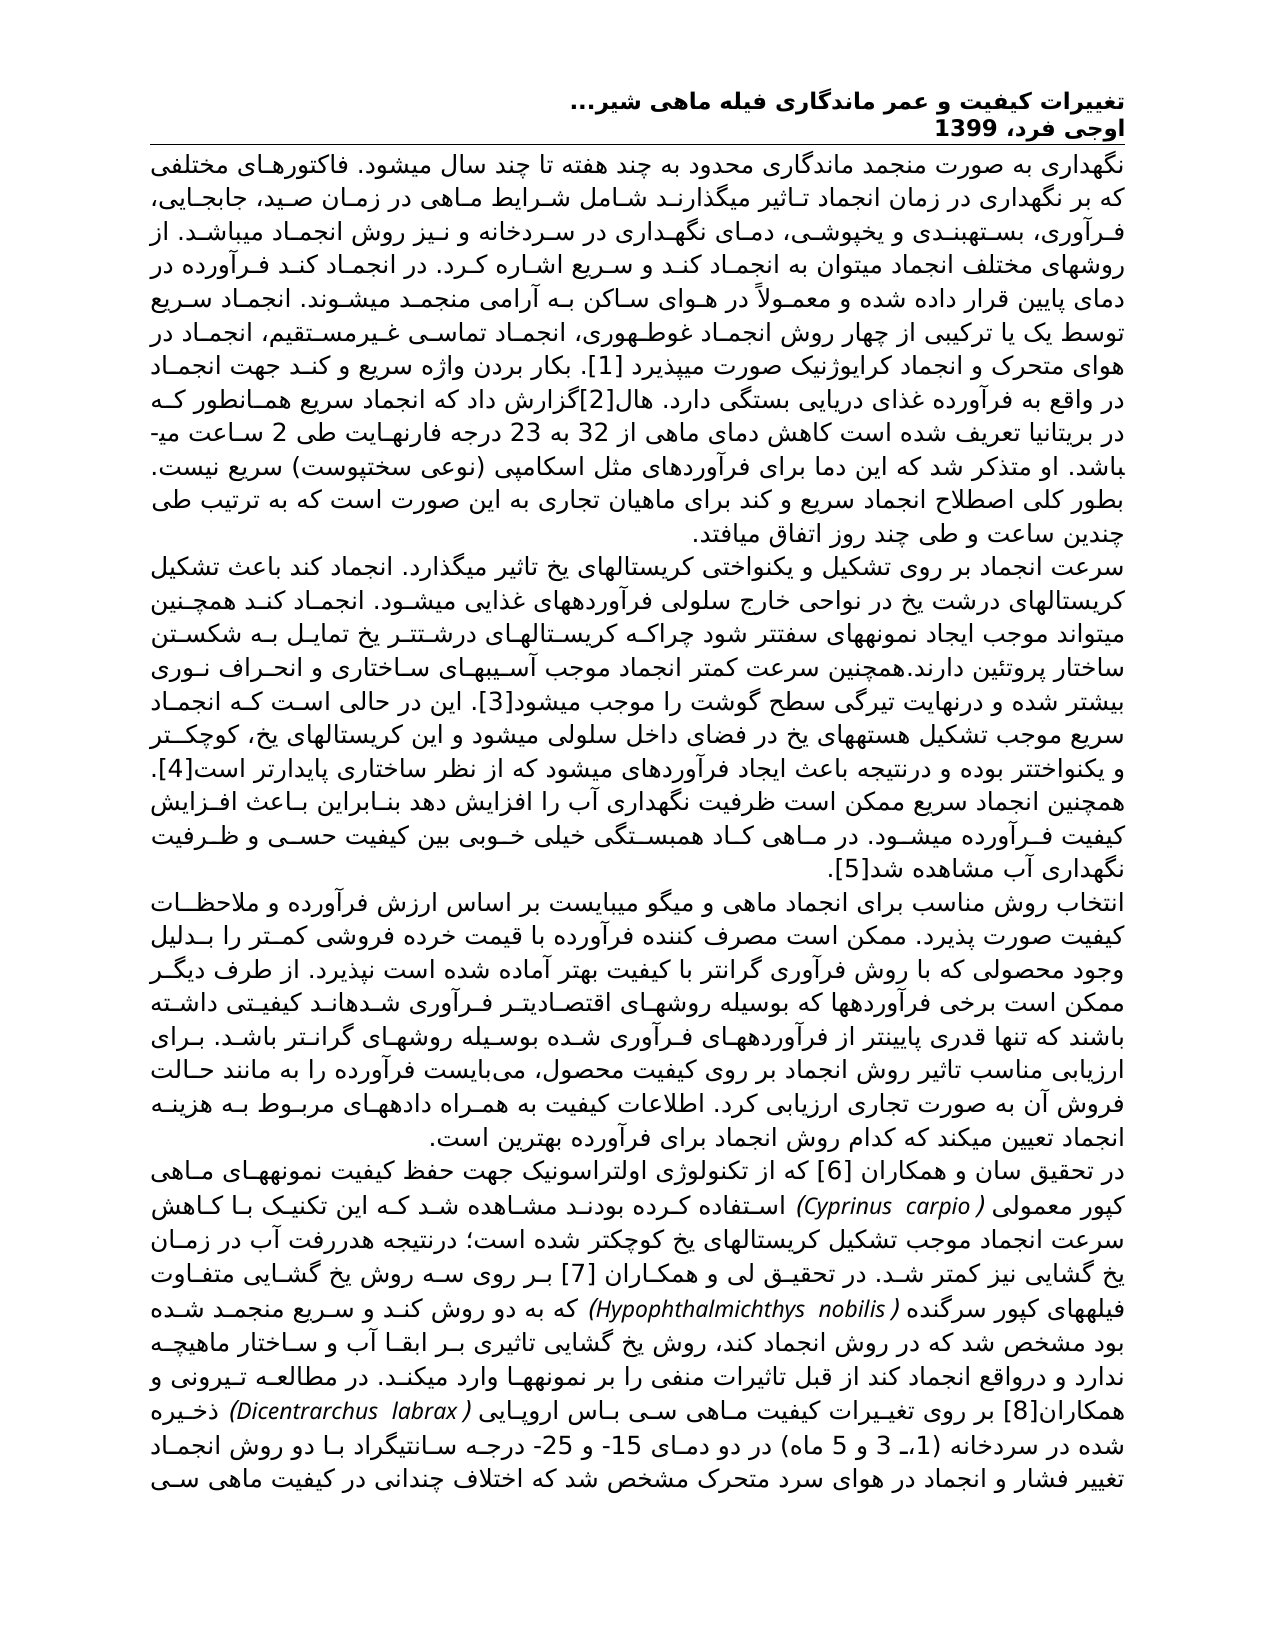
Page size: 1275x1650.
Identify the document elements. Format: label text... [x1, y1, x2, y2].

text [150, 1156, 1125, 1493]
text سرعت انجماد بر روی تشکیل و یکنواختی کریستالهای یخ تاثیر میگذارد. انجماد کند باعث تشکیل کریستالهای درشت یخ در نواحی خارج سلولی فرآوردههای غذایی میشود. انجماد کند همچنین میتواند موجب ایجاد نمونههای سفتتر شود چراکه کریستالهای درشتتر یخ تمایل به شکستن ساختار پروتئین دارند.همچنین سرعت کمتر انجماد موجب آسیبهای ساختاری و انحراف نوری بیشتر شده و درنهایت تیرگی سطح گوشت را موجب میشود[3]. این در حالی است که انجماد سریع موجب تشکیل هستههای یخ در فضای داخل سلولی میشود و این کریستالهای یخ، کوچکتر و یکنواختتر بوده و درنتیجه باعث ایجاد فرآوردهای میشود که از نظر ساختاری پایدارتر است[4]. همچنین انجماد سریع ممکن است ظرفیت نگهداری آب را افزایش دهد بنابراین باعث افزایش کیفیت فرآورده میشود. در ماهی کاد همبستگی خیلی خوبی بین کیفیت حسی و ظرفیت نگهداری آب مشاهده شد[5]. [150, 552, 1125, 883]
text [150, 150, 1125, 548]
text انتخاب روش مناسب برای انجماد ماهی و میگو میبایست بر اساس ارزش فرآورده و ملاحظات کیفیت صورت پذیرد. ممکن است مصرف کننده فرآورده با قیمت خرده فروشی کمتر را بدلیل وجود محصولی که با روش فرآوری گرانتر با کیفیت بهتر آماده شده است نپذیرد. از طرف دیگر ممکن است برخی فرآوردهها که بوسیله روشهای اقتصادیتر فرآوری شدهاند کیفیتی داشته باشند که تنها قدری پایینتر از فرآوردههای فرآوری شده بوسیله روشهای گرانتر باشد. برای ارزیابی مناسب تاثیر روش انجماد بر روی کیفیت محصول، می‌بایست فرآورده را به مانند حالت فروش آن به صورت تجاری ارزیابی کرد. اطلاعات کیفیت به همراه دادههای مربوط به هزینه انجماد تعیین میکند که کدام روش انجماد برای فرآورده بهترین است. [150, 888, 1125, 1152]
